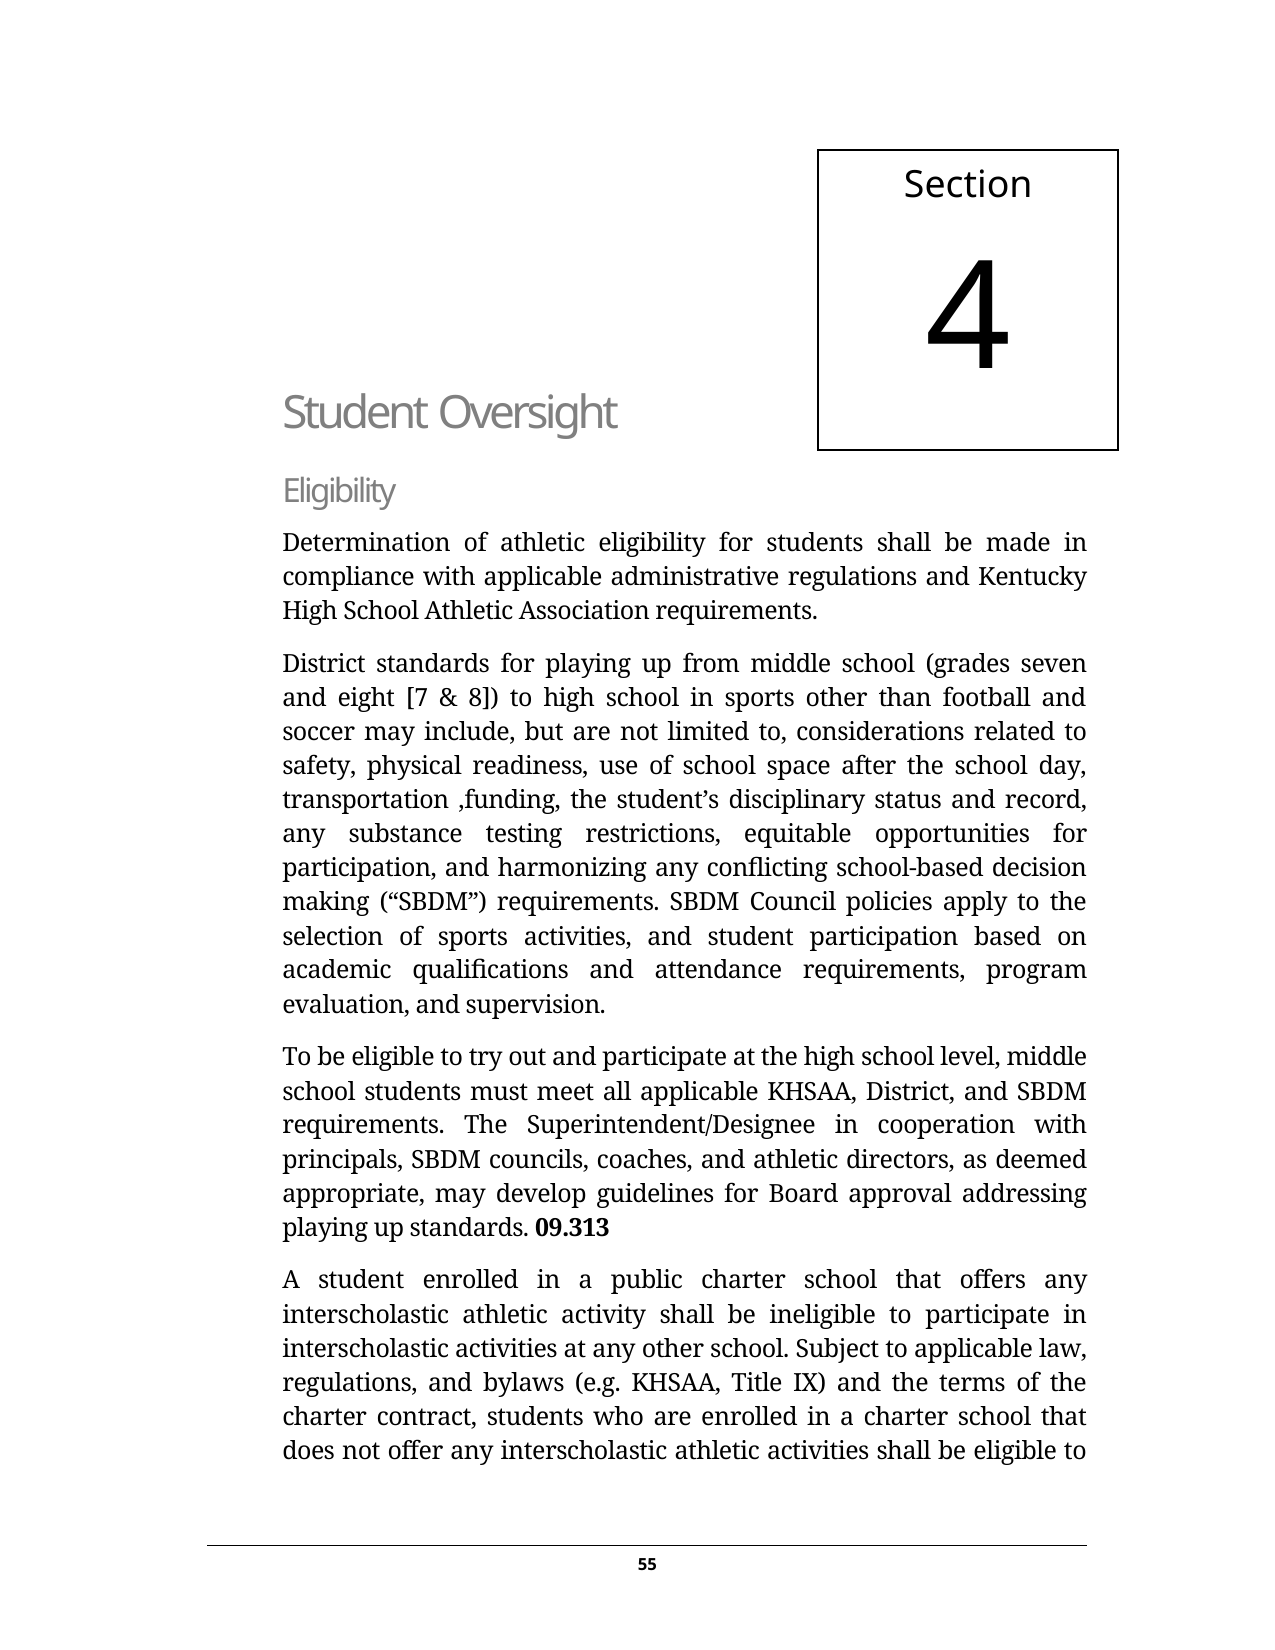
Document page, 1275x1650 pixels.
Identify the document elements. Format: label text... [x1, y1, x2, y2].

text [282, 1262, 1087, 1467]
text Determination of athletic eligibility for students shall be made in compliance with applicable administrative regulations and Kentucky High School Athletic Association requirements. [282, 525, 1087, 627]
text District standards for playing up from middle school (grades seven and eight [7 & 8]) to high school in sports other than football and soccer may include, but are not limited to, considerations related to safety, physical readiness, use of school space after the school day, transportation ,funding, the student’s disciplinary status and record, any substance testing restrictions, equitable opportunities for participation, and harmonizing any conflicting school-based decision making (“SBDM”) requirements. SBDM Council policies apply to the selection of sports activities, and student participation based on academic qualifications and attendance requirements, program evaluation, and supervision. [282, 646, 1087, 1020]
subtitle Eligibility [282, 467, 1087, 512]
text To be eligible to try out and participate at the high school level, middle school students must meet all applicable KHSAA, District, and SBDM requirements. The Superintendent/Designee in cooperation with principals, SBDM councils, coaches, and athletic directors, as deemed appropriate, may develop guidelines for Board approval addressing playing up standards. 09.313 [282, 1039, 1087, 1243]
title Student Oversight [282, 379, 817, 442]
